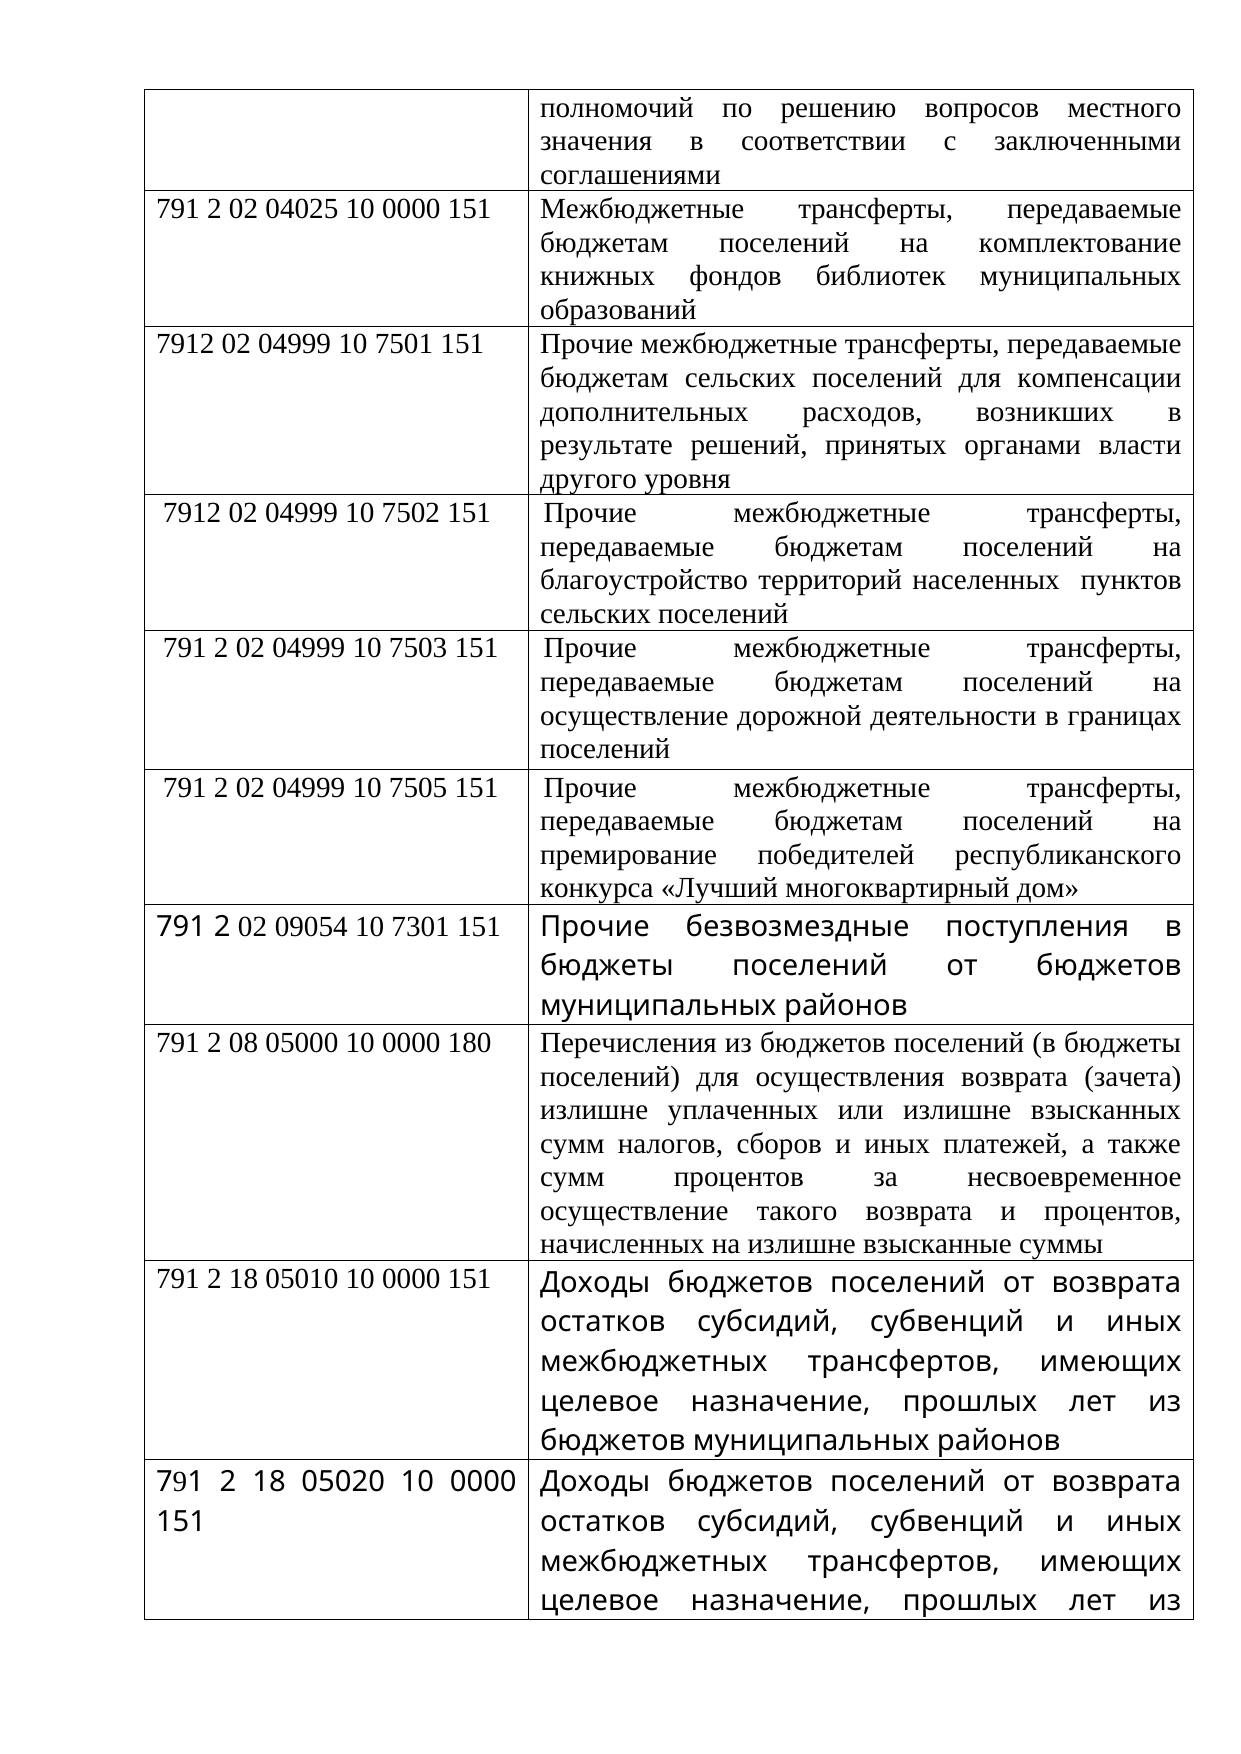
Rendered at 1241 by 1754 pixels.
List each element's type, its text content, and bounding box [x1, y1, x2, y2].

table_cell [529, 90, 1193, 190]
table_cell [145, 90, 528, 190]
table_cell 791 2 02 04999 10 7503 151 [145, 631, 528, 769]
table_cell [145, 1460, 528, 1619]
table_cell Межбюджетные трансферты, передаваемые бюджетам поселений на комплектование книжных фондов библиотек муниципальных образований [529, 191, 1193, 326]
table_cell Прочие межбюджетные трансферты, передаваемые бюджетам поселений на осуществление дорожной деятельности в границах поселений [529, 631, 1193, 769]
table_cell 791 2 02 04025 10 0000 151 [145, 191, 528, 326]
table_cell Перечисления из бюджетов поселений (в бюджеты поселений) для осуществления возврата (зачета) излишне уплаченных или излишне взысканных сумм налогов, сборов и иных платежей, а также сумм процентов за несвоевременное осуществление такого возврата и процентов, начисленных на излишне взысканные суммы [529, 1025, 1193, 1260]
table_cell Прочие межбюджетные трансферты, передаваемые бюджетам поселений на премирование победителей республиканского конкурса «Лучший многоквартирный дом» [529, 770, 1193, 904]
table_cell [529, 1460, 1193, 1619]
table_cell 791 2 02 04999 10 7505 151 [145, 770, 528, 904]
table_cell 791 2 02 09054 10 7301 151 [145, 905, 528, 1024]
table_cell Прочие межбюджетные трансферты, передаваемые бюджетам сельских поселений для компенсации дополнительных расходов, возникших в результате решений, принятых органами власти другого уровня [529, 327, 1193, 494]
table_cell 791 2 08 05000 10 0000 180 [145, 1025, 528, 1260]
table_cell Прочие безвозмездные поступления в бюджеты поселений от бюджетов муниципальных районов [529, 905, 1193, 1024]
table_cell Доходы бюджетов поселений от возврата остатков субсидий, субвенций и иных межбюджетных трансфертов, имеющих целевое назначение, прошлых лет из бюджетов муниципальных районов [529, 1261, 1193, 1459]
table_cell 7912 02 04999 10 7502 151 [145, 495, 528, 629]
table_cell 791 2 18 05010 10 0000 151 [145, 1261, 528, 1459]
table_cell Прочие межбюджетные трансферты, передаваемые бюджетам поселений на благоустройство территорий населенных пунктов сельских поселений [529, 495, 1193, 629]
table_cell 7912 02 04999 10 7501 151 [145, 327, 528, 494]
